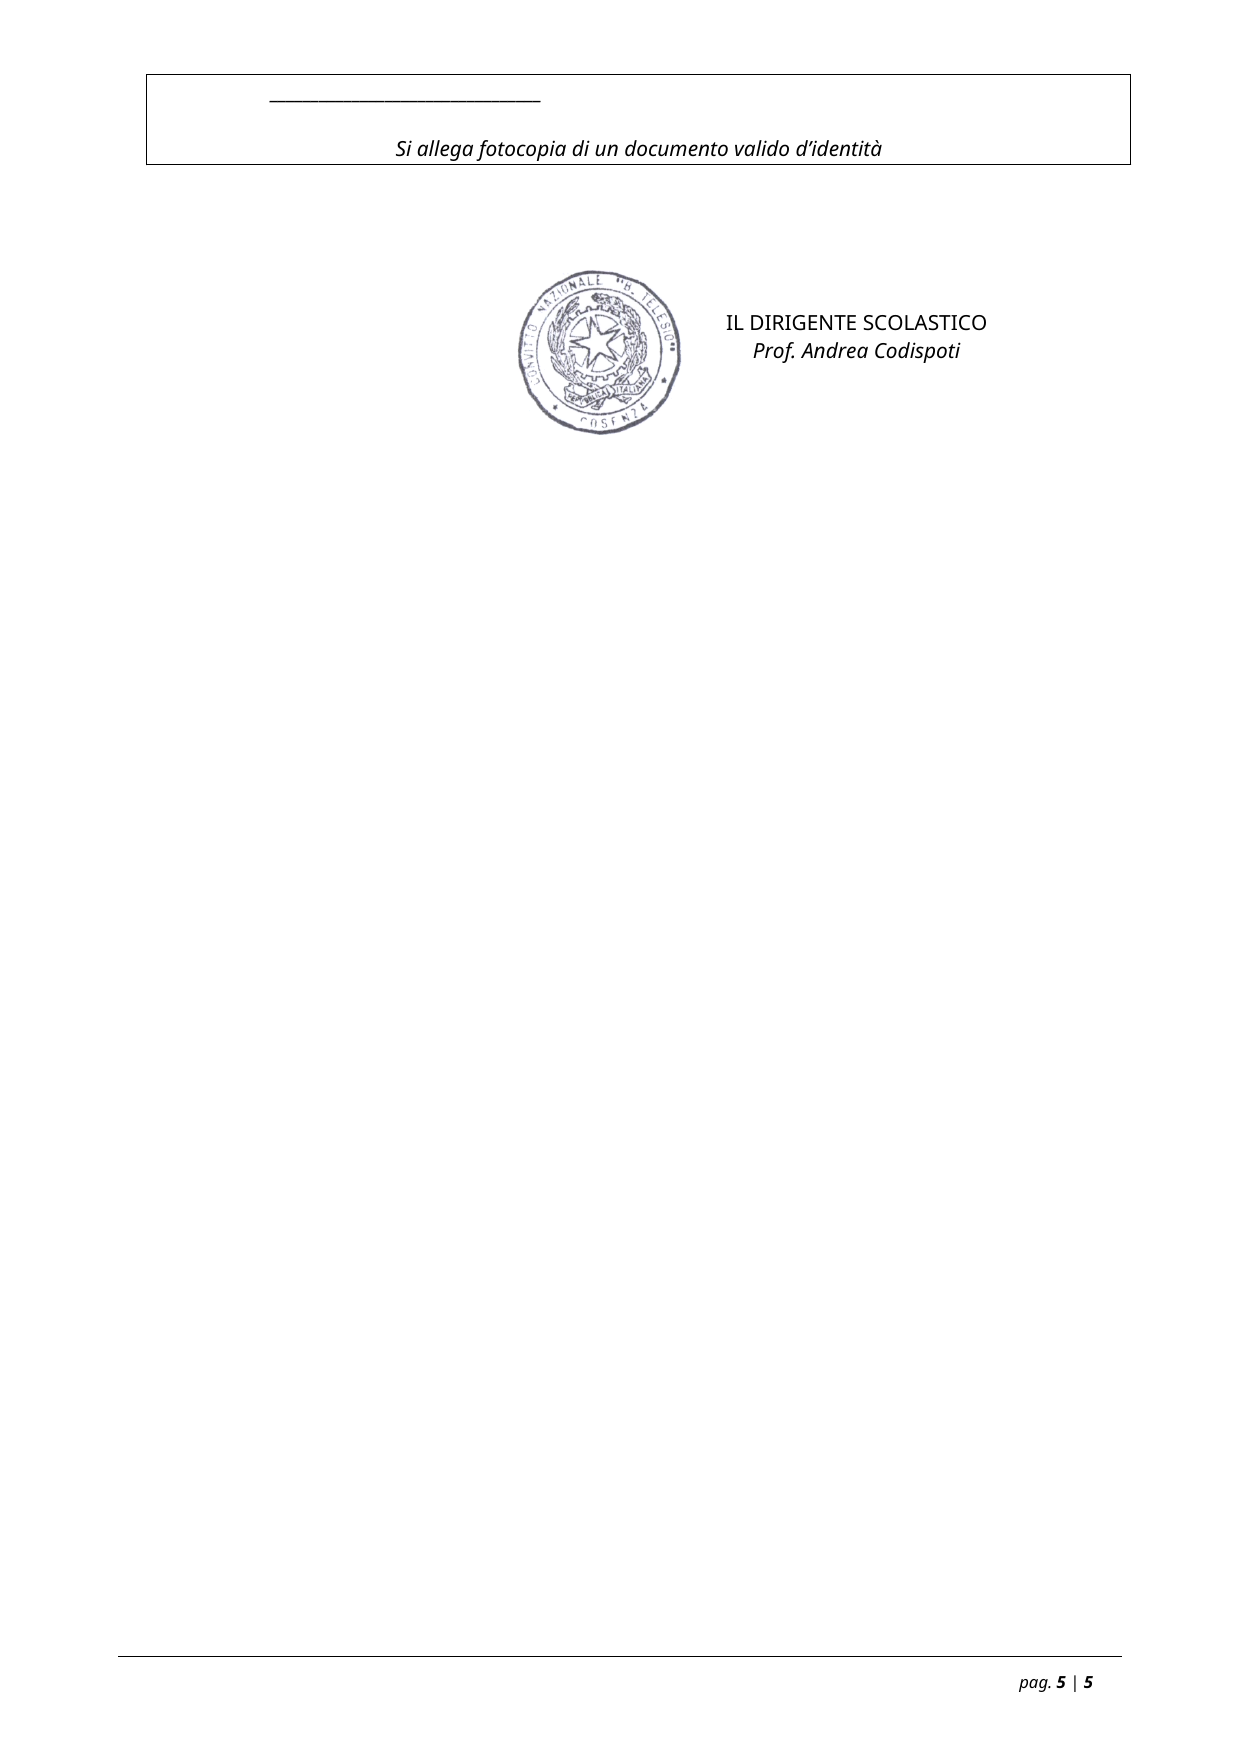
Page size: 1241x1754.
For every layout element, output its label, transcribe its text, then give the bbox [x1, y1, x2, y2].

picture [508, 421, 688, 437]
picture [508, 264, 688, 308]
text Si allega fotocopia di un documento valido d’identità [147, 131, 1130, 164]
table_header IL DIRIGENTE SCOLASTICO Prof. Andrea Codispoti [576, 308, 1122, 421]
table_header [118, 308, 576, 421]
text _________________________________ [147, 75, 1130, 105]
